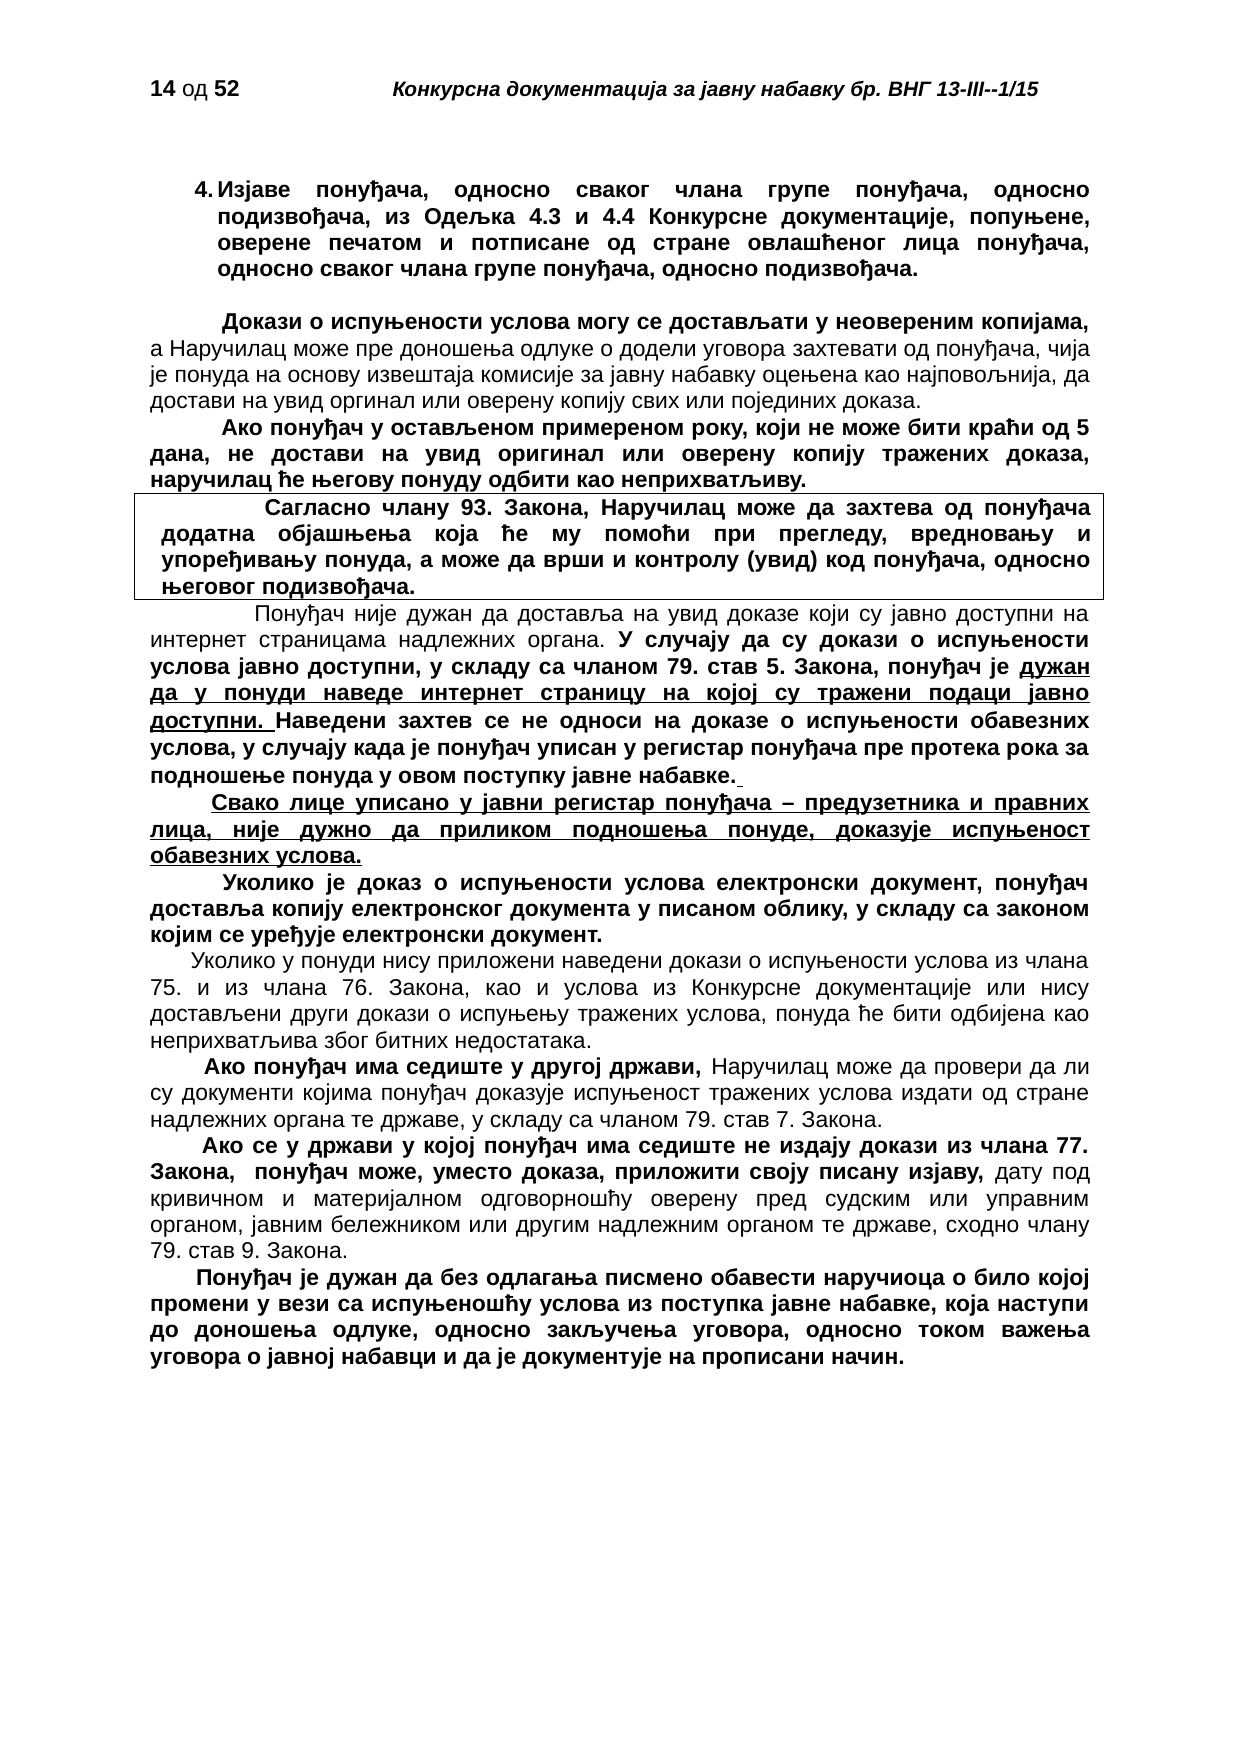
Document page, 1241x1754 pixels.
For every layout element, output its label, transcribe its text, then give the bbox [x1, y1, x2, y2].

text Свако лице уписано у јавни регистар понуђача – предузетника и правних лица, није дужно да приликом подношења понуде, доказује испуњеност обавезних услова. [150, 789, 1090, 839]
text Понуђач није дужан да доставља на увид доказе који су јавно доступни на интернет страницама надлежних органа. У случају да су докази о испуњености услова јавно доступни, у складу са чланом 79. став 5. Закона, понуђач је дужан да у понуди наведе интернет страницу на којој су тражени подаци јавно доступни. Наведени захтев се не односи на доказе о испуњености обавезних услова, у случају када је понуђач уписан у регистар понуђача пре протека рока за подношење понуда у овом поступку јавне набавке. [150, 600, 1090, 702]
list Изјаве понуђача, односно сваког члана групе понуђача, односно подизвођача, из Одељка 4.3 и 4.4 Конкурсне документације, попуњене, оверене печатом и потписане од стране овлашћеног лица понуђача, односно сваког члана групе понуђача, односно подизвођача. [194, 176, 1090, 282]
text Ако понуђач има седиште у другој држави, Наручилац може да провери да ли су документи којима понуђач доказује испуњеност тражених услова издати од стране надлежних органа те државе, у складу са чланом 79. став 7. Закона. [150, 1053, 1090, 1132]
text Уколико у понуди нису приложени наведени докази о испуњености услова из члана 75. и из члана 76. Закона, као и услова из Конкурсне документације или нису достављени други докази о испуњењу тражених услова, понуда ће бити одбијена као неприхватљива због битних недостатака. [150, 947, 1090, 1053]
table_header Сагласно члану 93. Закона, Наручилац може да захтева од понуђача додатна објашњења која ће му помоћи при прегледу, вредновању и упоређивању понуда, а може да врши и контролу (увид) код понуђача, односно његовог подизвођача. [135, 494, 1103, 599]
text Докази о испуњености услова могу се достављати у неовереним копијама, а Наручилац може пре доношења одлуке о додели уговора захтевати од понуђача, чија је понуда на основу извештаја комисије за јавну набавку оцењена као најповољнија, да достави на увид оргинал или оверену копију свих или појединих доказа. [150, 308, 1090, 413]
text Свако лице уписано у јавни регистар понуђача – предузетника и правних лица, није дужно да приликом подношења понуде, доказује испуњеност обавезних услова. [150, 840, 1090, 868]
list Понуђач је дужан да без одлагања писмено обавести наручиоца о било којој промени у вези са испуњеношћу услова из поступка јавне набавке, која наступи до доношења одлуке, односно закључења уговора, односно током важења уговора о јавној набавци и да је документује на прописани начин. [150, 1264, 1090, 1369]
text Уколико је доказ о испуњености услова електронски документ, понуђач доставља копију електронског документа у писаном облику, у складу са законом којим се уређује електронски документ. [150, 868, 1090, 947]
list Ако понуђач у остављеном примереном року, који не може бити краћи од 5 дана, не достави на увид оригинал или оверену копију тражених доказа, наручилац ће његову понуду одбити као неприхватљиву. [150, 413, 1090, 493]
text Ако се у држави у којој понуђач има седиште не издају докази из члана 77. Закона, понуђач може, уместо доказа, приложити своју писану изјаву, дату под кривичном и материјалном одговорношћу оверену пред судским или управним органом, јавним бележником или другим надлежним органом те државе, сходно члану 79. став 9. Закона. [150, 1132, 1090, 1264]
text Понуђач није дужан да доставља на увид доказе који су јавно доступни на интернет страницама надлежних органа. У случају да су докази о испуњености услова јавно доступни, у складу са чланом 79. став 5. Закона, понуђач је дужан да у понуди наведе интернет страницу на којој су тражени подаци јавно доступни. Наведени захтев се не односи на доказе о испуњености обавезних услова, у случају када је понуђач уписан у регистар понуђача пре протека рока за подношење понуда у овом поступку јавне набавке. [150, 703, 1090, 789]
